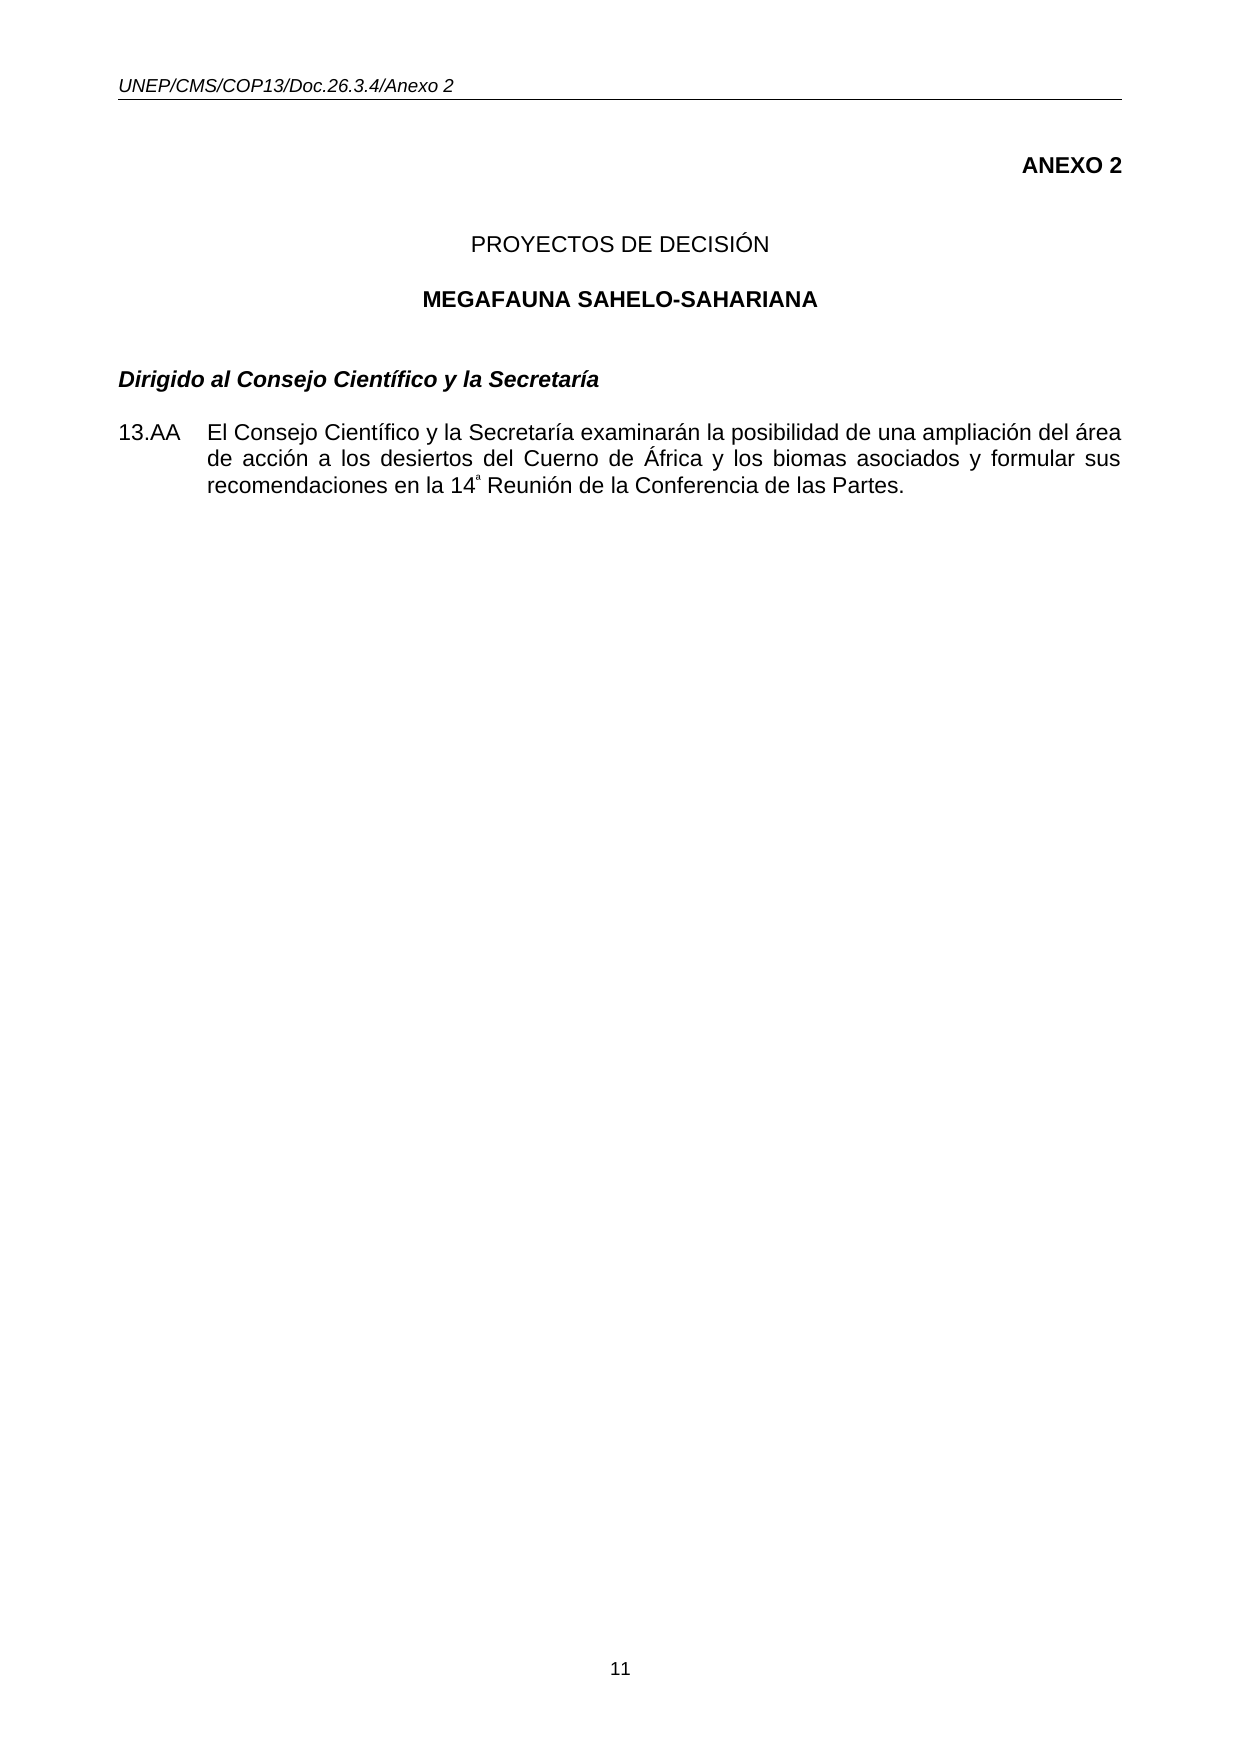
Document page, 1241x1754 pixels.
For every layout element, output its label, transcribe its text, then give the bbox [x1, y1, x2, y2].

text Dirigido al Consejo Científico y la Secretaría [118, 366, 1122, 393]
text Anexo 2 [118, 152, 1122, 179]
text PROYECTOS DE DECISIÓN [118, 231, 1122, 258]
text 13.AA El Consejo Científico y la Secretaría examinarán la posibilidad de una ampliación del área de acción a los desiertos del Cuerno de África y los biomas asociados y formular sus recomendaciones en la 14ª Reunión de la Conferencia de las Partes. [118, 419, 1122, 498]
text MEGAFAUNA SAHELO-SAHARIANA [118, 286, 1122, 312]
